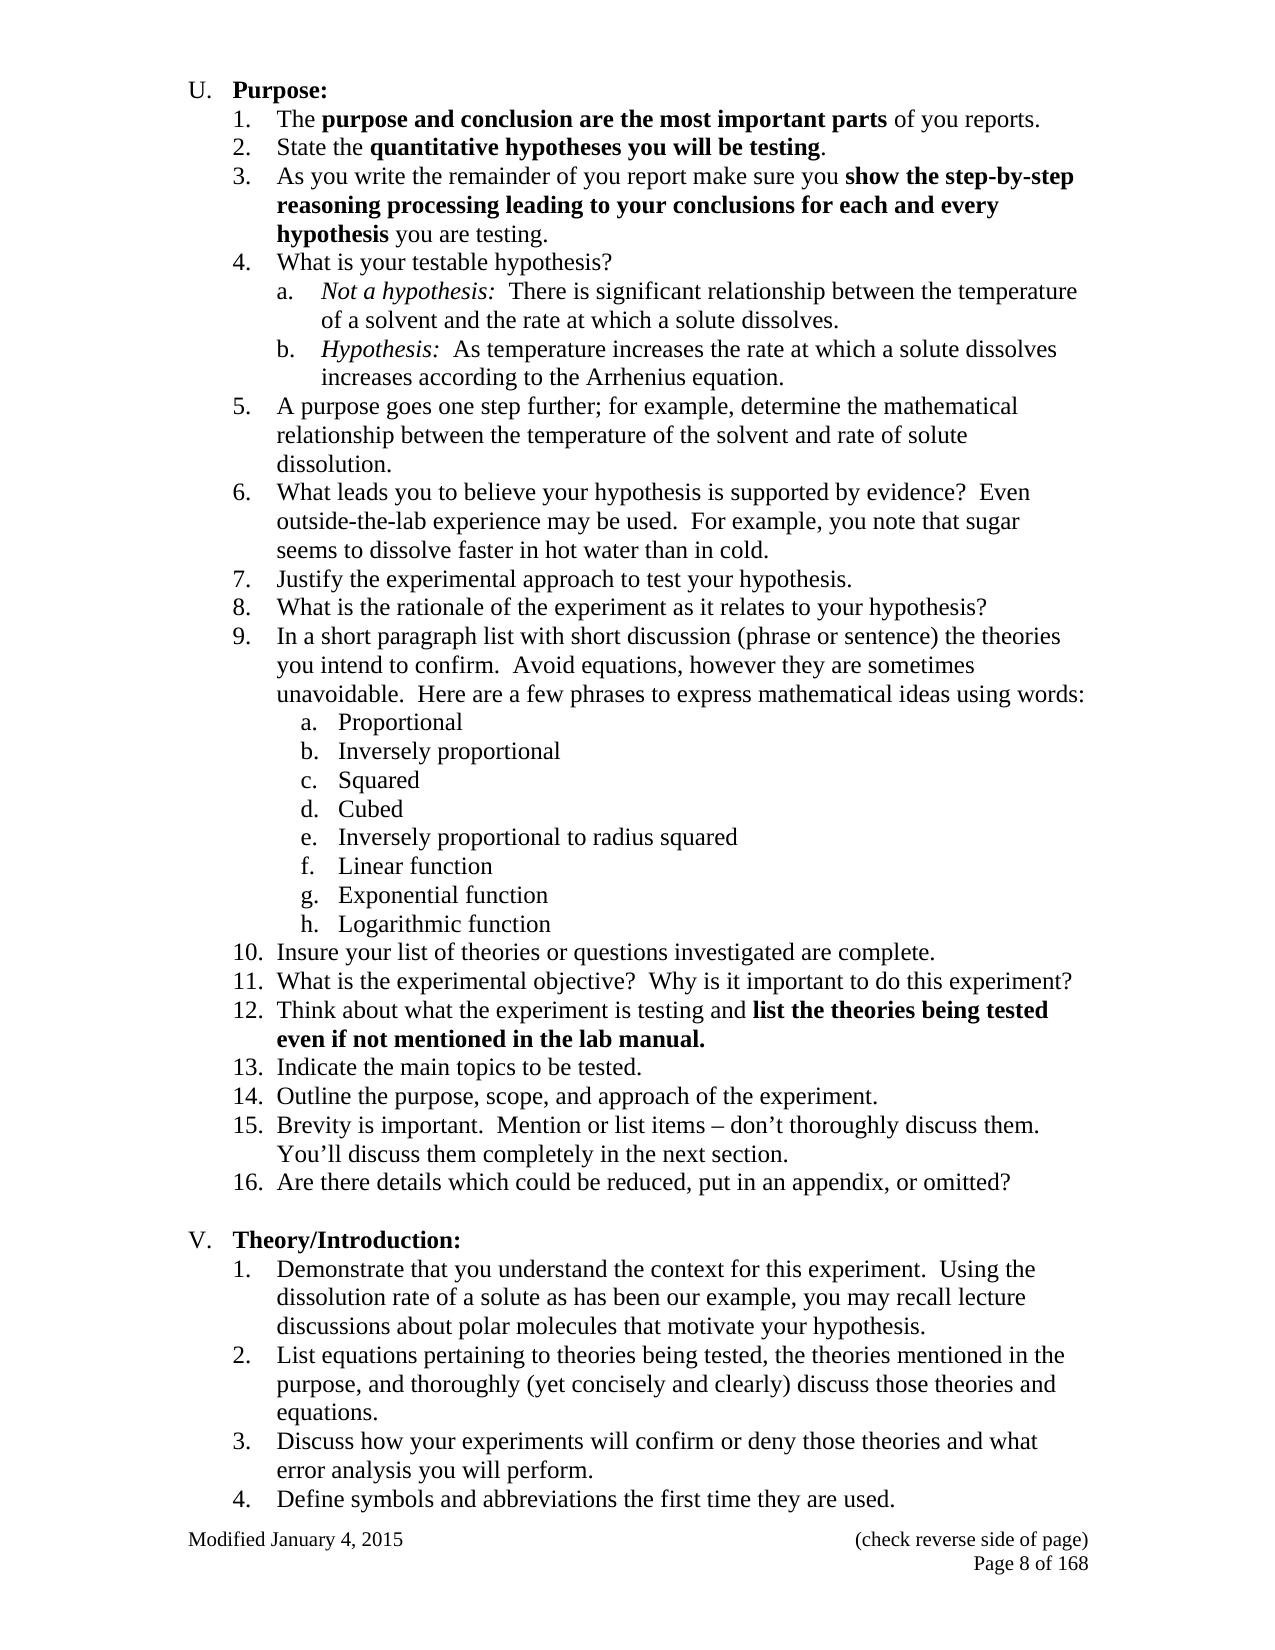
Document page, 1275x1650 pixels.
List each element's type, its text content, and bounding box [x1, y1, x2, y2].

list Discuss how your experiments will confirm or deny those theories and what error analysis you will perform. [232, 1426, 1087, 1484]
list What is your testable hypothesis? [232, 247, 1087, 276]
list Define symbols and abbreviations the first time they are used. [232, 1484, 1087, 1512]
list What is the experimental objective? Why is it important to do this experiment? [232, 966, 1087, 995]
list Indicate the main topics to be tested. [232, 1052, 1087, 1081]
list Inversely proportional to radius squared [300, 822, 1087, 851]
list Demonstrate that you understand the context for this experiment. Using the dissolution rate of a solute as has been our example, you may recall lecture discussions about polar molecules that motivate your hypothesis. [232, 1254, 1087, 1340]
list What is the rationale of the experiment as it relates to your hypothesis? [232, 592, 1087, 621]
list Brevity is important. Mention or list items – don’t thoroughly discuss them. You’ll discuss them completely in the next section. [232, 1110, 1087, 1167]
list Inversely proportional [300, 736, 1087, 765]
list Proportional [300, 707, 1087, 736]
list List equations pertaining to theories being tested, the theories mentioned in the purpose, and thoroughly (yet concisely and clearly) discuss those theories and equations. [232, 1340, 1087, 1426]
list Not a hypothesis: There is significant relationship between the temperature of a solvent and the rate at which a solute dissolves. [276, 276, 1087, 334]
list Outline the purpose, scope, and approach of the experiment. [232, 1081, 1087, 1110]
list Squared [300, 765, 1087, 794]
list Purpose: [188, 75, 1087, 104]
list The purpose and conclusion are the most important parts of you reports. [232, 104, 1087, 132]
list State the quantitative hypotheses you will be testing. [232, 132, 1087, 161]
list Insure your list of theories or questions investigated are complete. [232, 937, 1087, 966]
list Cubed [300, 794, 1087, 822]
list Logarithmic function [300, 909, 1087, 937]
list Hypothesis: As temperature increases the rate at which a solute dissolves increases according to the Arrhenius equation. [276, 334, 1087, 391]
list Linear function [300, 851, 1087, 880]
list What leads you to believe your hypothesis is supported by evidence? Even outside-the-lab experience may be used. For example, you note that sugar seems to dissolve faster in hot water than in cold. [232, 477, 1087, 564]
list Theory/Introduction: [188, 1225, 1087, 1254]
list In a short paragraph list with short discussion (phrase or sentence) the theories you intend to confirm. Avoid equations, however they are sometimes unavoidable. Here are a few phrases to express mathematical ideas using words: [232, 621, 1087, 707]
list Justify the experimental approach to test your hypothesis. [232, 564, 1087, 592]
list Think about what the experiment is testing and list the theories being tested even if not mentioned in the lab manual. [232, 995, 1087, 1052]
list Are there details which could be reduced, put in an appendix, or omitted? [232, 1167, 1087, 1196]
list As you write the remainder of you report make sure you show the step-by-step reasoning processing leading to your conclusions for each and every hypothesis you are testing. [232, 161, 1087, 247]
list A purpose goes one step further; for example, determine the mathematical relationship between the temperature of the solvent and rate of solute dissolution. [232, 391, 1087, 477]
list Exponential function [300, 880, 1087, 909]
